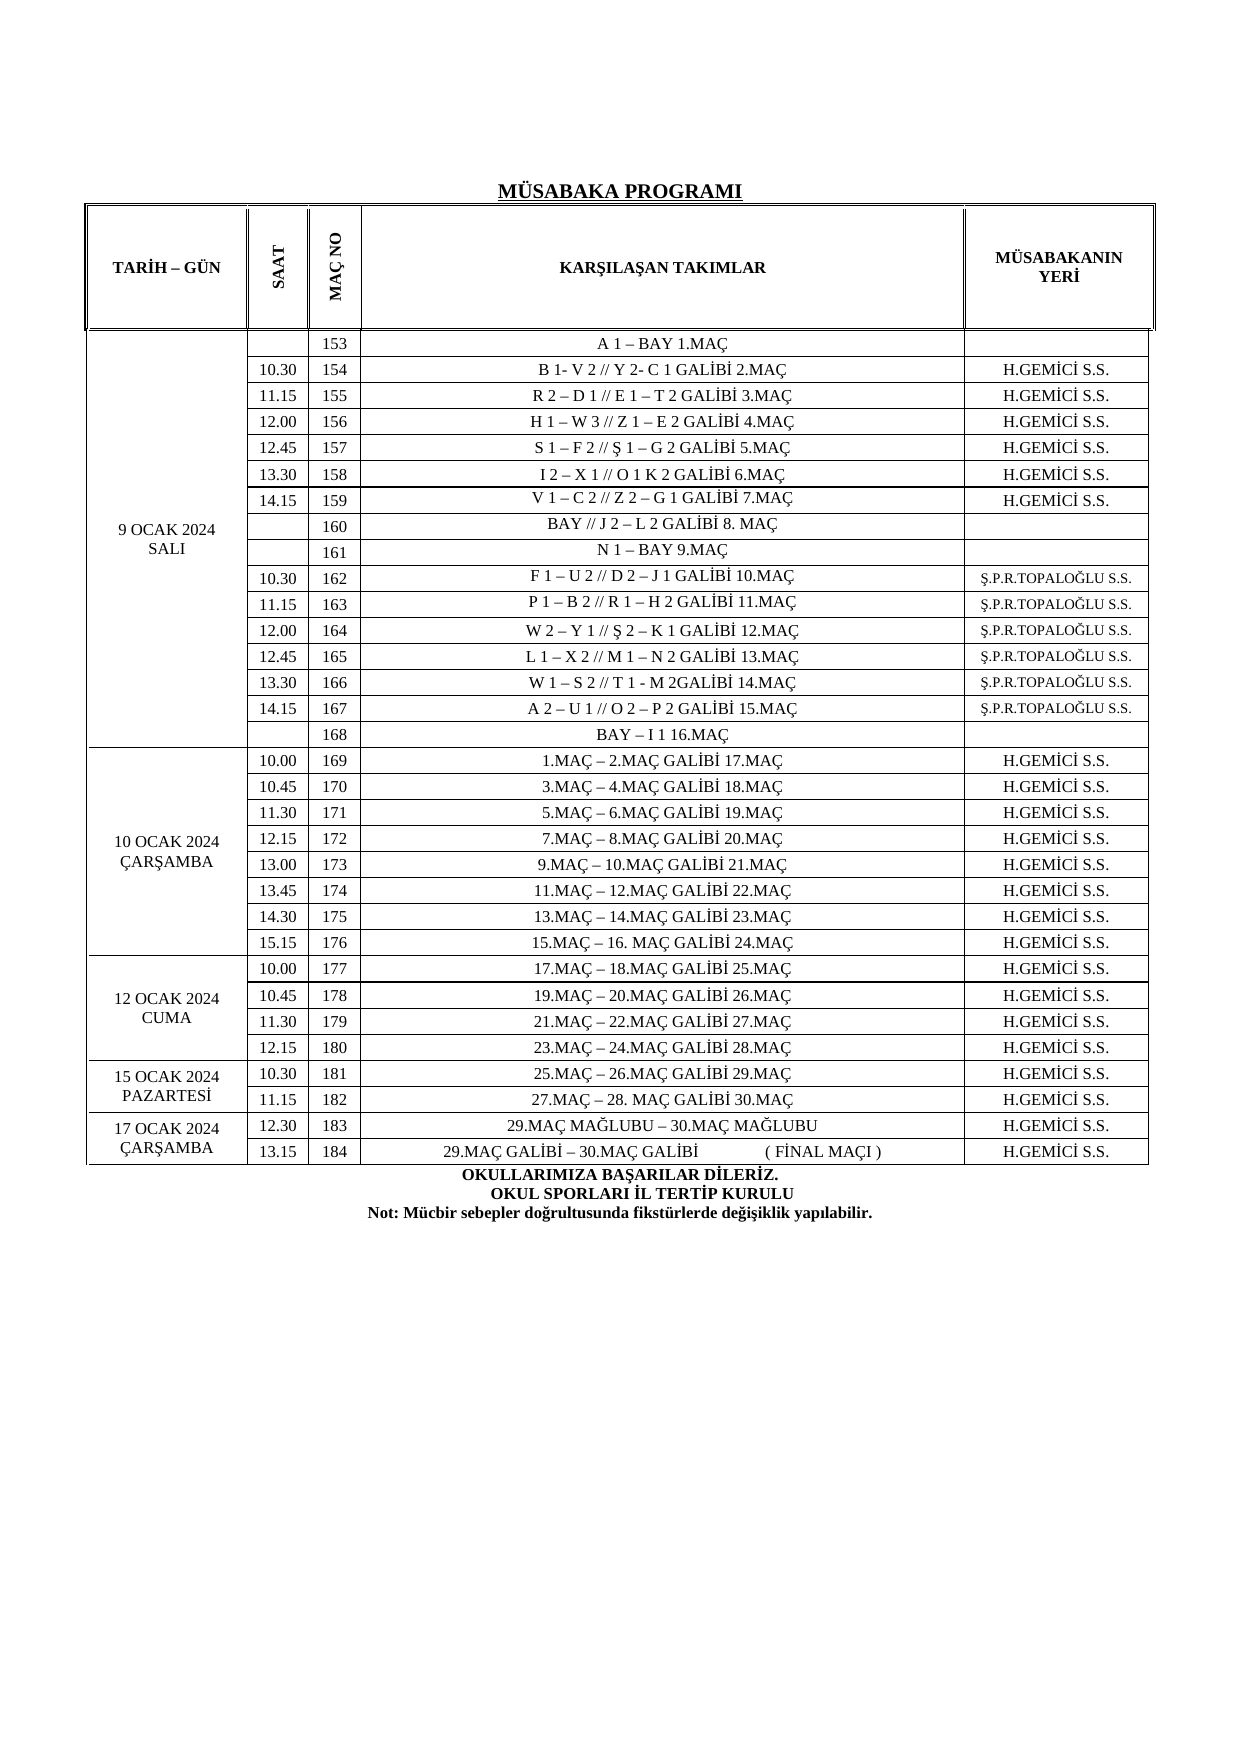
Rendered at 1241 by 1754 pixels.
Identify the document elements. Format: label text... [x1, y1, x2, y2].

table_cell 165 [309, 644, 360, 669]
table_cell 171 [309, 800, 360, 825]
table_cell V 1 – C 2 // Z 2 – G 1 GALİBİ 7.MAÇ [361, 488, 964, 512]
table_cell 11.15 [248, 592, 308, 617]
table_cell 13.15 [248, 1139, 308, 1164]
text OKUL SPORLARI İL TERTİP KURULU [118, 1184, 1122, 1203]
table_cell 169 [309, 748, 360, 773]
table_cell 184 [309, 1139, 360, 1164]
table_cell 157 [309, 435, 360, 460]
table_cell 11.15 [248, 383, 308, 408]
table_cell 155 [309, 383, 360, 408]
table_header MAÇ NO [308, 206, 361, 328]
table_cell 3.MAÇ – 4.MAÇ GALİBİ 18.MAÇ [361, 774, 964, 799]
table_cell 29.MAÇ MAĞLUBU – 30.MAÇ MAĞLUBU [361, 1113, 964, 1138]
table_cell H.GEMİCİ S.S. [965, 383, 1148, 408]
table_cell [248, 540, 308, 564]
table_cell [248, 514, 308, 538]
table_header TARİH – GÜN [88, 206, 247, 328]
table_cell 15 OCAK 2024 PAZARTESİ [87, 1060, 247, 1112]
table_cell 11.15 [248, 1087, 308, 1112]
table_cell 19.MAÇ – 20.MAÇ GALİBİ 26.MAÇ [361, 983, 964, 1007]
table_cell 5.MAÇ – 6.MAÇ GALİBİ 19.MAÇ [361, 800, 964, 825]
table_cell W 1 – S 2 // T 1 - M 2GALİBİ 14.MAÇ [361, 670, 964, 695]
table_cell Ş.P.R.TOPALOĞLU S.S. [965, 696, 1148, 721]
table_cell 161 [309, 540, 360, 564]
table_cell H.GEMİCİ S.S. [965, 956, 1148, 981]
table_cell 29.MAÇ GALİBİ – 30.MAÇ GALİBİ ( FİNAL MAÇI ) [361, 1139, 964, 1164]
table_cell H.GEMİCİ S.S. [965, 1113, 1148, 1138]
table_cell 10.00 [248, 748, 308, 773]
table_cell 174 [309, 878, 360, 903]
table_cell I 2 – X 1 // O 1 K 2 GALİBİ 6.MAÇ [361, 461, 964, 486]
table_cell L 1 – X 2 // M 1 – N 2 GALİBİ 13.MAÇ [361, 644, 964, 669]
table_cell BAY – I 1 16.MAÇ [361, 722, 964, 747]
table_cell H 1 – W 3 // Z 1 – E 2 GALİBİ 4.MAÇ [361, 409, 964, 434]
table_cell 13.MAÇ – 14.MAÇ GALİBİ 23.MAÇ [361, 904, 964, 929]
table_cell 166 [309, 670, 360, 695]
table_cell Ş.P.R.TOPALOĞLU S.S. [965, 670, 1148, 695]
table_cell 175 [309, 904, 360, 929]
table_cell [965, 540, 1148, 564]
table_cell 11.30 [248, 1009, 308, 1033]
table_cell 168 [309, 722, 360, 747]
table_cell H.GEMİCİ S.S. [965, 774, 1148, 799]
table_cell H.GEMİCİ S.S. [965, 488, 1148, 512]
table_cell A 2 – U 1 // O 2 – P 2 GALİBİ 15.MAÇ [361, 696, 964, 721]
text MÜSABAKA PROGRAMI [118, 179, 1122, 203]
table_cell 10.45 [248, 983, 308, 1007]
table_cell 15.MAÇ – 16. MAÇ GALİBİ 24.MAÇ [361, 930, 964, 955]
table_cell 176 [309, 930, 360, 955]
table_cell 181 [309, 1061, 360, 1086]
table_cell 154 [309, 357, 360, 382]
table_cell 12.45 [248, 435, 308, 460]
table_cell 12.15 [248, 1035, 308, 1059]
table_cell 17.MAÇ – 18.MAÇ GALİBİ 25.MAÇ [361, 956, 964, 981]
table_cell 13.30 [248, 461, 308, 486]
table_cell [965, 331, 1148, 356]
table_cell 14.15 [248, 488, 308, 512]
table_cell H.GEMİCİ S.S. [965, 435, 1148, 460]
table_cell H.GEMİCİ S.S. [965, 461, 1148, 486]
table_cell 27.MAÇ – 28. MAÇ GALİBİ 30.MAÇ [361, 1087, 964, 1112]
table_cell H.GEMİCİ S.S. [965, 878, 1148, 903]
table_cell 13.45 [248, 878, 308, 903]
table_cell 9.MAÇ – 10.MAÇ GALİBİ 21.MAÇ [361, 852, 964, 877]
table_cell 10.45 [248, 774, 308, 799]
table_header MÜSABAKANIN YERİ [964, 206, 1153, 328]
table_cell H.GEMİCİ S.S. [965, 800, 1148, 825]
table_cell 158 [309, 461, 360, 486]
table_cell H.GEMİCİ S.S. [965, 826, 1148, 851]
table_cell 12 OCAK 2024 CUMA [87, 955, 247, 1059]
table_cell 1.MAÇ – 2.MAÇ GALİBİ 17.MAÇ [361, 748, 964, 773]
table_cell H.GEMİCİ S.S. [965, 1061, 1148, 1086]
table_cell [248, 331, 308, 356]
table_cell 12.15 [248, 826, 308, 851]
table_cell A 1 – BAY 1.MAÇ [361, 331, 964, 356]
table_cell 162 [309, 566, 360, 591]
table_cell 14.15 [248, 696, 308, 721]
table_cell P 1 – B 2 // R 1 – H 2 GALİBİ 11.MAÇ [361, 592, 964, 617]
table_cell H.GEMİCİ S.S. [965, 930, 1148, 955]
table_cell 173 [309, 852, 360, 877]
table_cell 182 [309, 1087, 360, 1112]
table_cell 172 [309, 826, 360, 851]
table_cell 180 [309, 1035, 360, 1059]
table_cell 167 [309, 696, 360, 721]
table_cell 12.45 [248, 644, 308, 669]
table_cell H.GEMİCİ S.S. [965, 1087, 1148, 1112]
table_cell 10.30 [248, 566, 308, 591]
table_cell BAY // J 2 – L 2 GALİBİ 8. MAÇ [361, 514, 964, 538]
table_cell B 1- V 2 // Y 2- C 1 GALİBİ 2.MAÇ [361, 357, 964, 382]
table_cell F 1 – U 2 // D 2 – J 1 GALİBİ 10.MAÇ [361, 566, 964, 591]
table_cell H.GEMİCİ S.S. [965, 748, 1148, 773]
table_cell 160 [309, 514, 360, 538]
table_cell 11.30 [248, 800, 308, 825]
table_cell H.GEMİCİ S.S. [965, 1139, 1148, 1164]
table_cell 156 [309, 409, 360, 434]
table_cell 10.30 [248, 357, 308, 382]
table_cell H.GEMİCİ S.S. [965, 983, 1148, 1007]
table_cell 17 OCAK 2024 ÇARŞAMBA [87, 1112, 247, 1164]
table_cell 23.MAÇ – 24.MAÇ GALİBİ 28.MAÇ [361, 1035, 964, 1059]
table_cell 15.15 [248, 930, 308, 955]
table_cell H.GEMİCİ S.S. [965, 852, 1148, 877]
table_cell H.GEMİCİ S.S. [965, 409, 1148, 434]
table_cell [965, 514, 1148, 538]
table_cell 170 [309, 774, 360, 799]
table_cell Ş.P.R.TOPALOĞLU S.S. [965, 592, 1148, 617]
table_cell 12.00 [248, 618, 308, 643]
table_cell 21.MAÇ – 22.MAÇ GALİBİ 27.MAÇ [361, 1009, 964, 1033]
table_cell N 1 – BAY 9.MAÇ [361, 540, 964, 564]
table_cell [965, 722, 1148, 747]
table_cell Ş.P.R.TOPALOĞLU S.S. [965, 618, 1148, 643]
table_cell H.GEMİCİ S.S. [965, 357, 1148, 382]
table_cell 25.MAÇ – 26.MAÇ GALİBİ 29.MAÇ [361, 1061, 964, 1086]
table_cell 12.00 [248, 409, 308, 434]
table_header SAAT [247, 206, 308, 328]
table_cell H.GEMİCİ S.S. [965, 904, 1148, 929]
table_cell 10.00 [248, 956, 308, 981]
table_cell H.GEMİCİ S.S. [965, 1035, 1148, 1059]
table_header KARŞILAŞAN TAKIMLAR [362, 206, 964, 328]
table_cell 179 [309, 1009, 360, 1033]
table_cell 177 [309, 956, 360, 981]
table_cell Ş.P.R.TOPALOĞLU S.S. [965, 566, 1148, 591]
table_cell 13.30 [248, 670, 308, 695]
table_cell 159 [309, 488, 360, 512]
table_cell 9 OCAK 2024 SALI [87, 328, 247, 747]
table_cell 178 [309, 983, 360, 1007]
table_cell 183 [309, 1113, 360, 1138]
table_cell H.GEMİCİ S.S. [965, 1009, 1148, 1033]
table_cell Ş.P.R.TOPALOĞLU S.S. [965, 644, 1148, 669]
table_cell R 2 – D 1 // E 1 – T 2 GALİBİ 3.MAÇ [361, 383, 964, 408]
table_cell 10 OCAK 2024 ÇARŞAMBA [87, 747, 247, 955]
table_cell 153 [309, 331, 360, 356]
table_cell 163 [309, 592, 360, 617]
table_cell 10.30 [248, 1061, 308, 1086]
table_cell 12.30 [248, 1113, 308, 1138]
table_cell 14.30 [248, 904, 308, 929]
table_cell 164 [309, 618, 360, 643]
table_cell W 2 – Y 1 // Ş 2 – K 1 GALİBİ 12.MAÇ [361, 618, 964, 643]
text OKULLARIMIZA BAŞARILAR DİLERİZ. [118, 1165, 1122, 1184]
table_cell 7.MAÇ – 8.MAÇ GALİBİ 20.MAÇ [361, 826, 964, 851]
table_cell 13.00 [248, 852, 308, 877]
table_cell S 1 – F 2 // Ş 1 – G 2 GALİBİ 5.MAÇ [361, 435, 964, 460]
table_cell [248, 722, 308, 747]
table_cell 11.MAÇ – 12.MAÇ GALİBİ 22.MAÇ [361, 878, 964, 903]
text Not: Mücbir sebepler doğrultusunda fikstürlerde değişiklik yapılabilir. [118, 1203, 1122, 1222]
